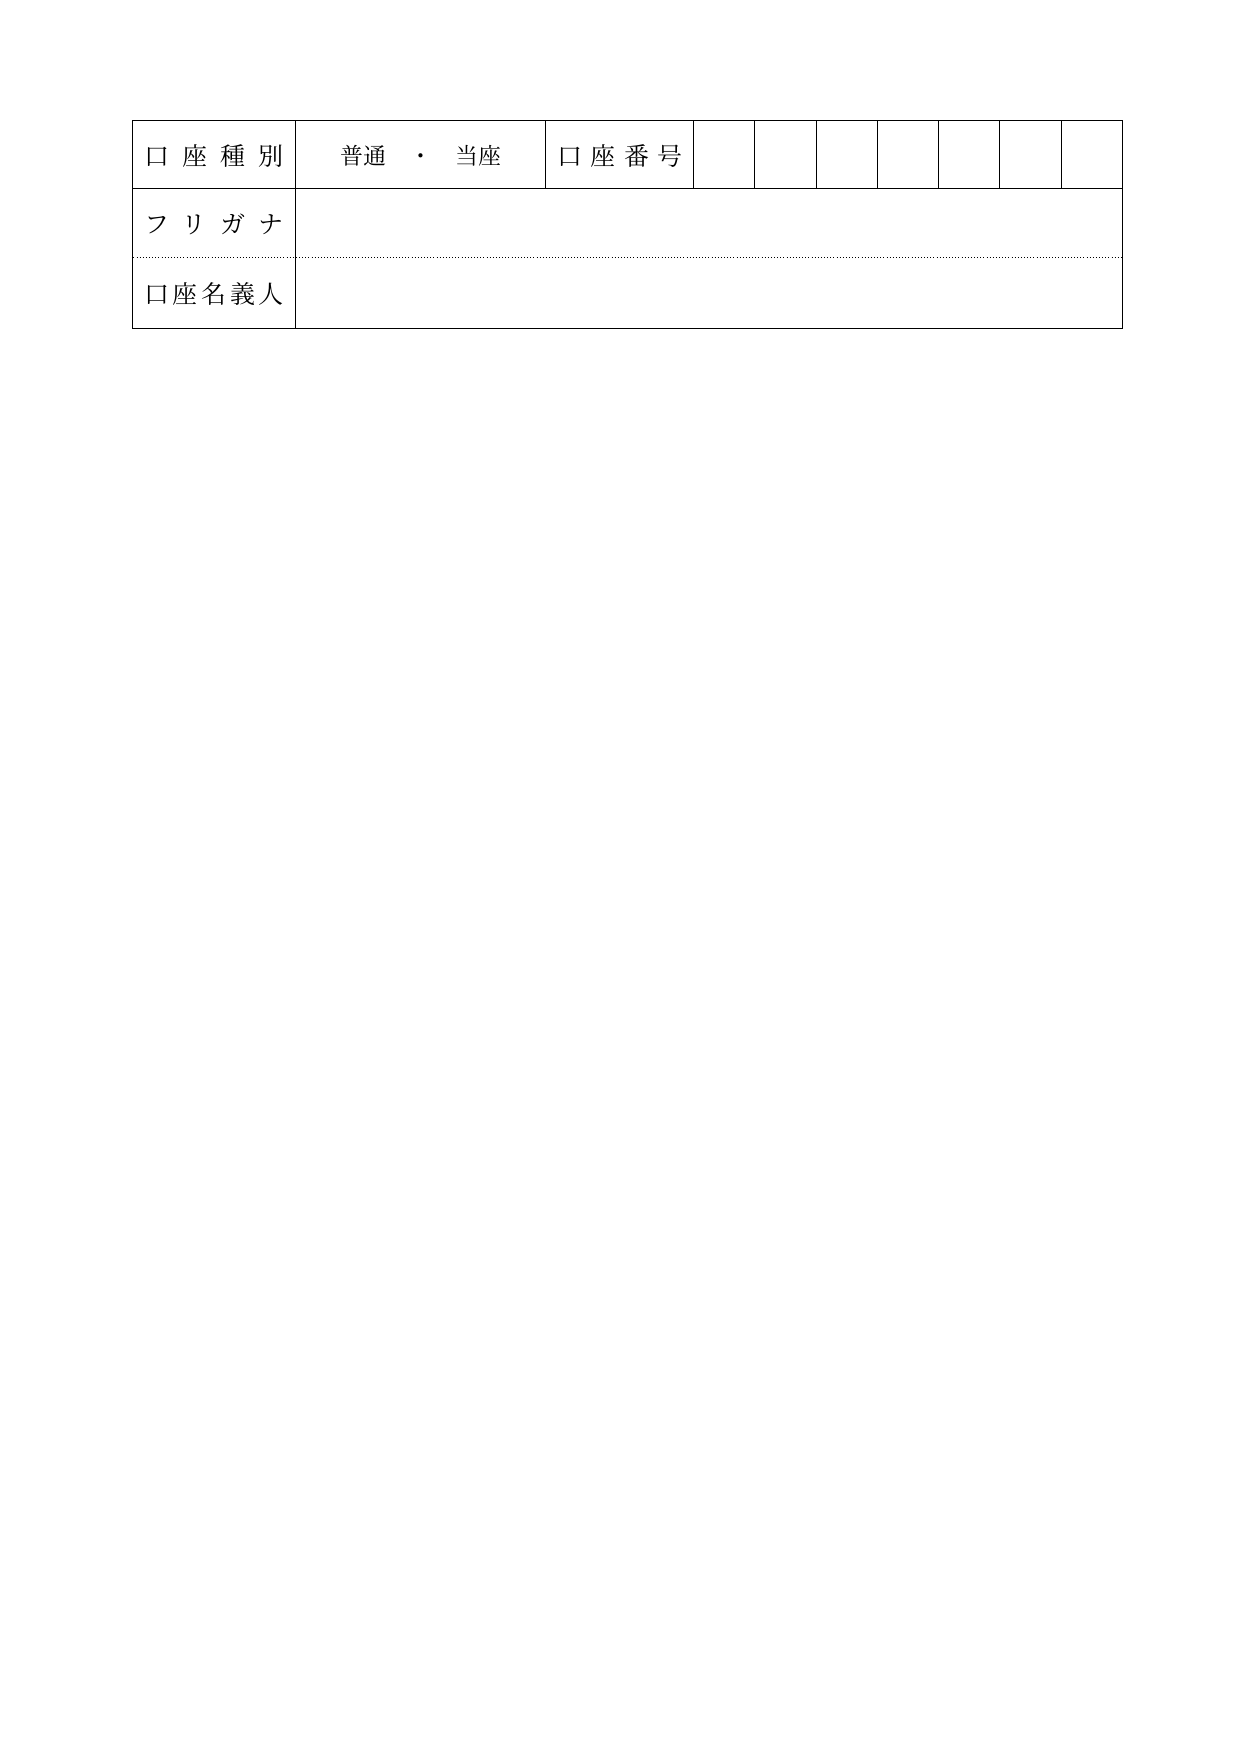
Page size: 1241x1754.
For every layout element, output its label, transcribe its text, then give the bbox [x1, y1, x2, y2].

table_cell [296, 257, 1122, 327]
table_cell 口座番号 [546, 121, 693, 188]
table_cell フリガナ [133, 189, 295, 257]
table_cell [296, 189, 1122, 257]
table_cell [939, 121, 999, 188]
table_cell [878, 121, 938, 188]
table_cell [694, 121, 754, 188]
table_cell [1062, 121, 1122, 188]
table_cell [755, 121, 816, 188]
table_cell [817, 121, 877, 188]
table_cell [1000, 121, 1061, 188]
table_cell 口座名義人 [133, 257, 295, 327]
table_cell 口座種別 [133, 121, 295, 188]
table_cell 普通 ・ 当座 [296, 121, 545, 188]
